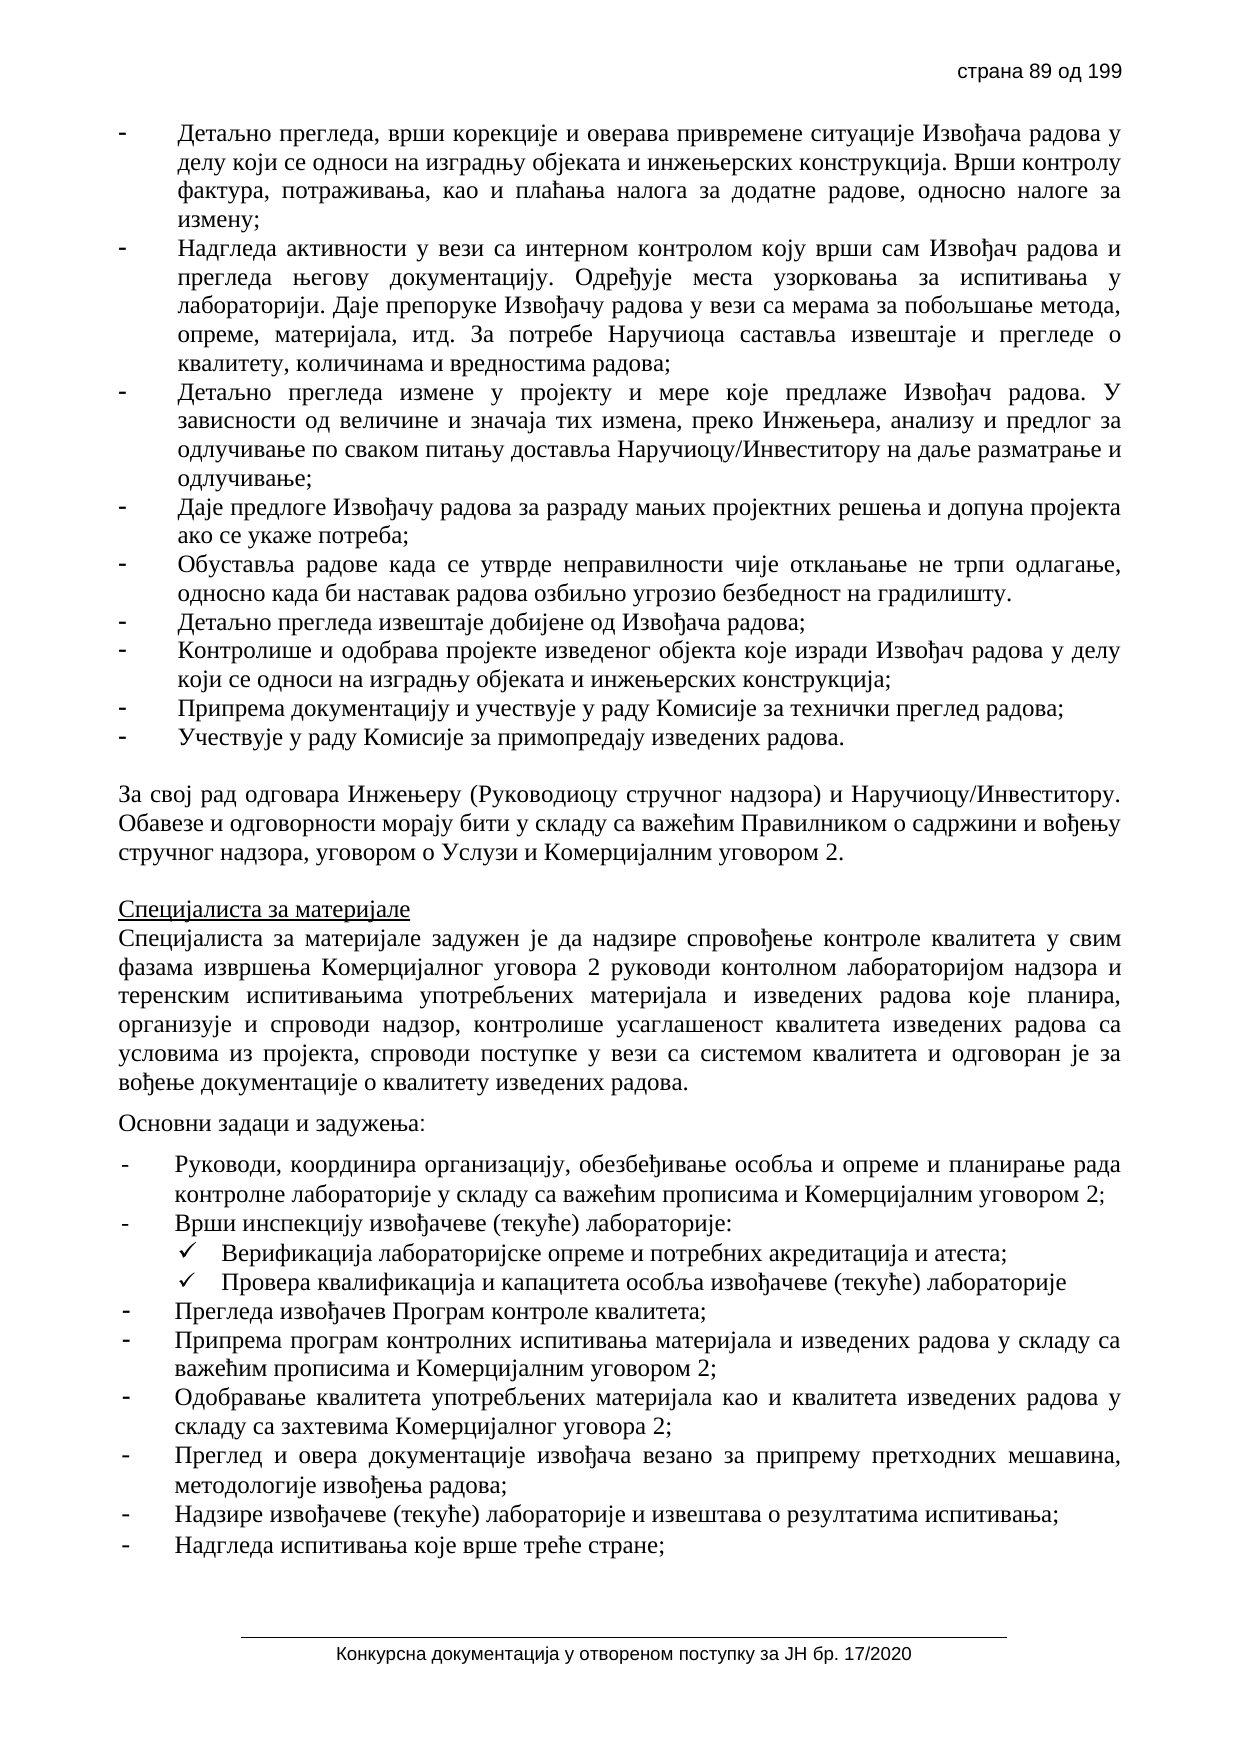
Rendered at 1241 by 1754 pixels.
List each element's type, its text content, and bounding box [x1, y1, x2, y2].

list Руководи, координира организацију, обезбеђивање особља и опреме и планирање рада контролне лабораторије у складу са важећим прописима и Комерцијалним уговором 2; [118, 1149, 1122, 1208]
text Специјалиста за материјале задужен је да надзире спровођење контроле квалитета у свим фазама извршења Комерцијалног уговора 2 руководи контолном лабораторијом надзора и теренским испитивањима употребљених материјала и изведених радова које планира, организује и спроводи надзор, контролише усаглашеност квалитета изведених радова са условима из пројекта, спроводи поступке у вези са системом квалитета и одговоран је за вођење документације о квалитету изведених радова. [118, 923, 1122, 1096]
list Учествује у раду Комисије за примопредају изведених радова. [118, 722, 1122, 751]
list Врши инспекцију извођачеве (текуће) лабораторије: [118, 1208, 1122, 1238]
list Припрема програм контролних испитивања материјала и изведених радова у складу са важећим прописима и Комерцијалним уговором 2; [122, 1325, 1122, 1382]
list Контролише и одобрава пројекте изведеног објекта које изради Извођач радова у делу који се односи на изградњу објеката и инжењерских конструкција; [118, 636, 1122, 693]
list Преглед и овера документације извођача везано за припрему претходних мешавина, методологије извођења радова; [118, 1440, 1122, 1499]
list Надгледа испитивања које врше треће стране; [118, 1530, 1122, 1561]
list Обуставља радове када се утврде неправилности чије отклањање не трпи одлагање, односно када би наставак радова озбиљно угрозио безбедност на градилишту. [118, 549, 1122, 607]
list Надгледа активности у вези са интерном контролом коју врши сам Извођач радова и прегледа његову документацију. Одређује места узорковања за испитивања у лабораторији. Даје препоруке Извођачу радова у вези са мерама за побољшање метода, опреме, материјала, итд. За потребе Наручиоца саставља извештаје и прегледе о квалитету, количинама и вредностима радова; [118, 233, 1122, 377]
text Специјалиста за материјале [118, 894, 1122, 923]
text За свој рад одговара Инжењеру (Руководиоцу стручног надзора) и Наручиоцу/Инвеститору. Обавезе и одговорности морају бити у складу са важећим Правилником о садржини и вођењу стручног надзора, уговором о Услузи и Комерцијалним уговором 2. [118, 779, 1122, 866]
list Припрема документацију и учествује у раду Комисије за технички преглед радова; [118, 693, 1122, 722]
list Надзире извођачеве (текуће) лабораторије и извештава о резултатима испитивања; [118, 1499, 1122, 1530]
list Провера квалификација и капацитета особља извођачеве (текуће) лабораторије [177, 1267, 1122, 1296]
text Основни задаци и задужења: [118, 1108, 1122, 1137]
list Детаљно прегледа измене у пројекту и мере које предлаже Извођач радова. У зависности од величине и значаја тих измена, преко Инжењера, анализу и предлог за одлучивање по сваком питању доставља Наручиоцу/Инвеститору на даље разматрање и одлучивање; [118, 377, 1122, 492]
list Прегледа извођачев Програм контроле квалитета; [122, 1296, 1122, 1325]
list Даје предлоге Извођачу радова за разраду мањих пројектних решења и допуна пројекта ако се укаже потреба; [118, 492, 1122, 549]
list Верификација лабораторијске опреме и потребних акредитација и атеста; [177, 1238, 1122, 1267]
list Одобравање квалитета употребљених материјала као и квалитета изведених радова у складу са захтевима Комерцијалног уговора 2; [122, 1382, 1122, 1440]
list Детаљно прегледа, врши корекције и оверава привремене ситуације Извођача радова у делу који се односи на изградњу објеката и инжењерских конструкција. Врши контролу фактура, потраживања, као и плаћања налога за додатне радове, односно налоге за измену; [118, 118, 1122, 233]
list Детаљно прегледа извештаје добијене од Извођача радова; [118, 607, 1122, 636]
